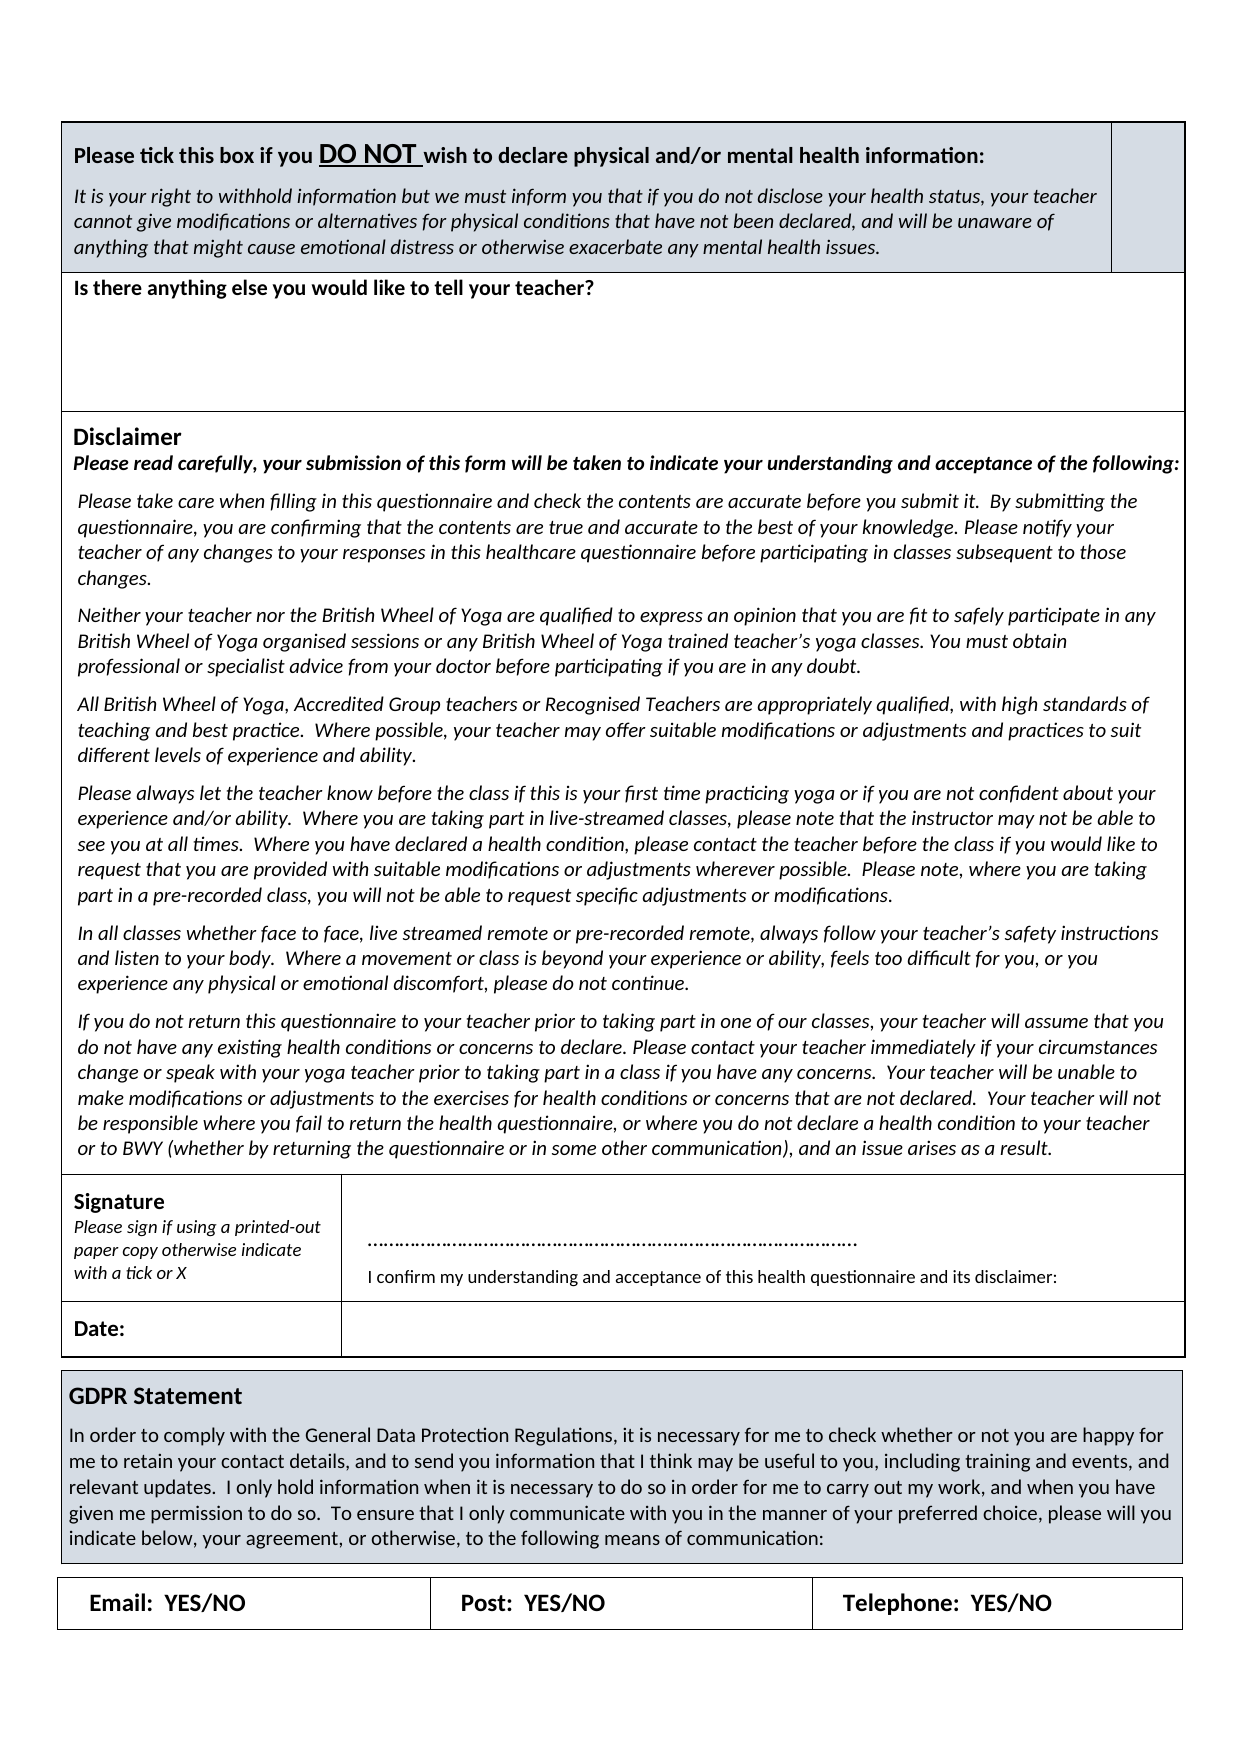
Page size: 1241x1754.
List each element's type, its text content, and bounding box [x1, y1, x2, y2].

table_cell Disclaimer Please read carefully, your submission of this form will be taken to indicate your understanding and acceptance of the following: [62, 412, 1184, 476]
table_header Email: YES/NO [58, 1578, 430, 1629]
table_header Post: YES/NO [431, 1578, 812, 1629]
table_cell ………………………………………………………………………………… I confirm my understanding and acceptance of this health questionnaire and its disclaimer: [342, 1175, 1184, 1301]
table_header Please tick this box if you DO NOT wish to declare physical and/or mental health information: It is your right to withhold information but we must inform you that if you do not disclose your health status, your teacher cannot give modifications or alternatives for physical conditions that have not been declared, and will be unaware of anything that might cause emotional distress or otherwise exacerbate any mental health issues. [62, 123, 1111, 272]
table_cell Please take care when filling in this questionnaire and check the contents are accurate before you submit it. By submitting the questionnaire, you are confirming that the contents are true and accurate to the best of your knowledge. Please notify your teacher of any changes to your responses in this healthcare questionnaire before participating in classes subsequent to those changes. Neither your teacher nor the British Wheel of Yoga are qualified to express an opinion that you are fit to safely participate in any British Wheel of Yoga organised sessions or any British Wheel of Yoga trained teacher’s yoga classes. You must obtain professional or specialist advice from your doctor before participating if you are in any doubt. All British Wheel of Yoga, Accredited Group teachers or Recognised Teachers are appropriately qualified, with high standards of teaching and best practice. Where possible, your teacher may offer suitable modifications or adjustments and practices to suit different levels of experience and ability. Please always let the teacher know before the class if this is your first time practicing yoga or if you are not confident about your experience and/or ability. Where you are taking part in live-streamed classes, please note that the instructor may not be able to see you at all times. Where you have declared a health condition, please contact the teacher before the class if you would like to request that you are provided with suitable modifications or adjustments wherever possible. Please note, where you are taking part in a pre-recorded class, you will not be able to request specific adjustments or modifications. In all classes whether face to face, live streamed remote or pre-recorded remote, always follow your teacher’s safety instructions and listen to your body. Where a movement or class is beyond your experience or ability, feels too difficult for you, or you experience any physical or emotional discomfort, please do not continue. If you do not return this questionnaire to your teacher prior to taking part in one of our classes, your teacher will assume that you do not have any existing health conditions or concerns to declare. Please contact your teacher immediately if your circumstances change or speak with your yoga teacher prior to taking part in a class if you have any concerns. Your teacher will be unable to make modifications or adjustments to the exercises for health conditions or concerns that are not declared. Your teacher will not be responsible where you fail to return the health questionnaire, or where you do not declare a health condition to your teacher or to BWY (whether by returning the questionnaire or in some other communication), and an issue arises as a result. [62, 476, 1184, 1173]
table_cell Signature Please sign if using a printed-out paper copy otherwise indicate with a tick or X [62, 1175, 341, 1301]
table_cell Date: [62, 1302, 341, 1356]
table_header [1112, 123, 1184, 272]
table_header Telephone: YES/NO [813, 1578, 1182, 1629]
text GDPR Statement [62, 1371, 1182, 1408]
table_cell Is there anything else you would like to tell your teacher? [62, 273, 1184, 411]
table_cell [342, 1302, 1184, 1356]
text In order to comply with the General Data Protection Regulations, it is necessary for me to check whether or not you are happy for me to retain your contact details, and to send you information that I think may be useful to you, including training and events, and relevant updates. I only hold information when it is necessary to do so in order for me to carry out my work, and when you have given me permission to do so. To ensure that I only communicate with you in the manner of your preferred choice, please will you indicate below, your agreement, or otherwise, to the following means of communication: [62, 1408, 1182, 1563]
